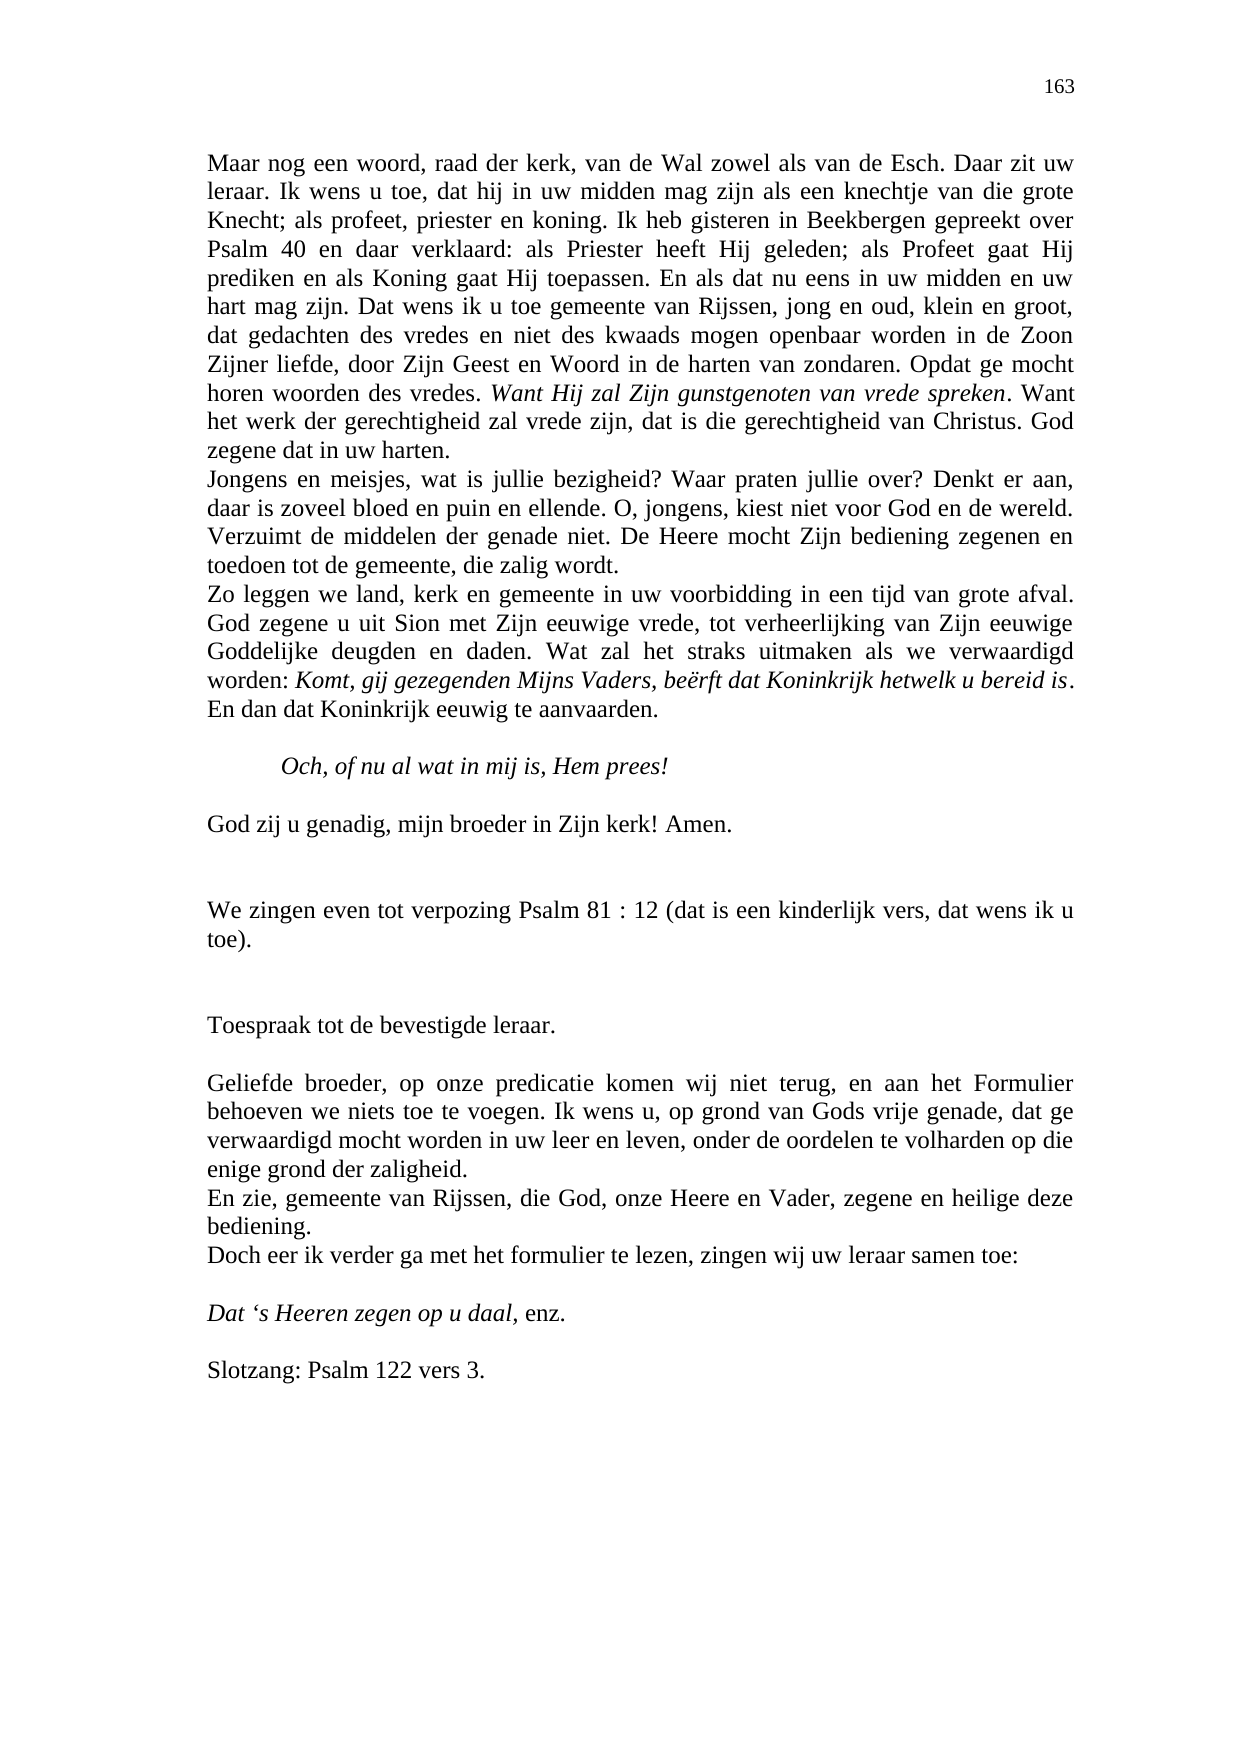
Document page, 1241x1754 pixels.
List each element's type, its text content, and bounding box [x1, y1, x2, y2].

text Geliefde broeder, op onze predicatie komen wij niet terug, en aan het Formulier behoeven we niets toe te voegen. Ik wens u, op grond van Gods vrije genade, dat ge verwaardigd mocht worden in uw leer en leven, onder de oordelen te volharden op die enige grond der zaligheid. [207, 1039, 1075, 1183]
text Toespraak tot de bevestigde leraar. [207, 1010, 1075, 1039]
text Dat ‘s Heeren zegen op u daal, enz. [207, 1298, 1075, 1326]
text God zij u genadig, mijn broeder in Zijn kerk! Amen. [207, 809, 1075, 838]
text En zie, gemeente van Rijssen, die God, onze Heere en Vader, zegene en heilige deze bediening. Doch eer ik verder ga met het formulier te lezen, zingen wij uw leraar samen toe: [207, 1183, 1075, 1269]
text Maar nog een woord, raad der kerk, van de Wal zowel als van de Esch. Daar zit uw leraar. Ik wens u toe, dat hij in uw midden mag zijn als een knechtje van die grote Knecht; als profeet, priester en koning. Ik heb gisteren in Beekbergen gepreekt over Psalm 40 en daar verklaard: als Priester heeft Hij geleden; als Profeet gaat Hij prediken en als Koning gaat Hij toepassen. En als dat nu eens in uw midden en uw hart mag zijn. Dat wens ik u toe gemeente van Rijssen, jong en oud, klein en groot, dat gedachten des vredes en niet des kwaads mogen openbaar worden in de Zoon Zijner liefde, door Zijn Geest en Woord in de harten van zondaren. Opdat ge mocht horen woorden des vredes. Want Hij zal Zijn gunstgenoten van vrede spreken. Want het werk der gerechtigheid zal vrede zijn, dat is die gerechtigheid van Christus. God zegene dat in uw harten. [207, 148, 1075, 464]
text Och, of nu al wat in mij is, Hem prees! [281, 751, 1075, 780]
text Zo leggen we land, kerk en gemeente in uw voorbidding in een tijd van grote afval. God zegene u uit Sion met Zijn eeuwige vrede, tot verheerlijking van Zijn eeuwige Goddelijke deugden en daden. Wat zal het straks uitmaken als we verwaardigd worden: Komt, gij gezegenden Mijns Vaders, beërft dat Koninkrijk hetwelk u bereid is. En dan dat Koninkrijk eeuwig te aanvaarden. [207, 579, 1075, 723]
text We zingen even tot verpozing Psalm 81 : 12 (dat is een kinderlijk vers, dat wens ik u toe). [207, 895, 1075, 953]
text Jongens en meisjes, wat is jullie bezigheid? Waar praten jullie over? Denkt er aan, daar is zoveel bloed en puin en ellende. O, jongens, kiest niet voor God en de wereld. Verzuimt de middelen der genade niet. De Heere mocht Zijn bediening zegenen en toedoen tot de gemeente, die zalig wordt. [207, 464, 1075, 579]
text Slotzang: Psalm 122 vers 3. [207, 1326, 1075, 1384]
